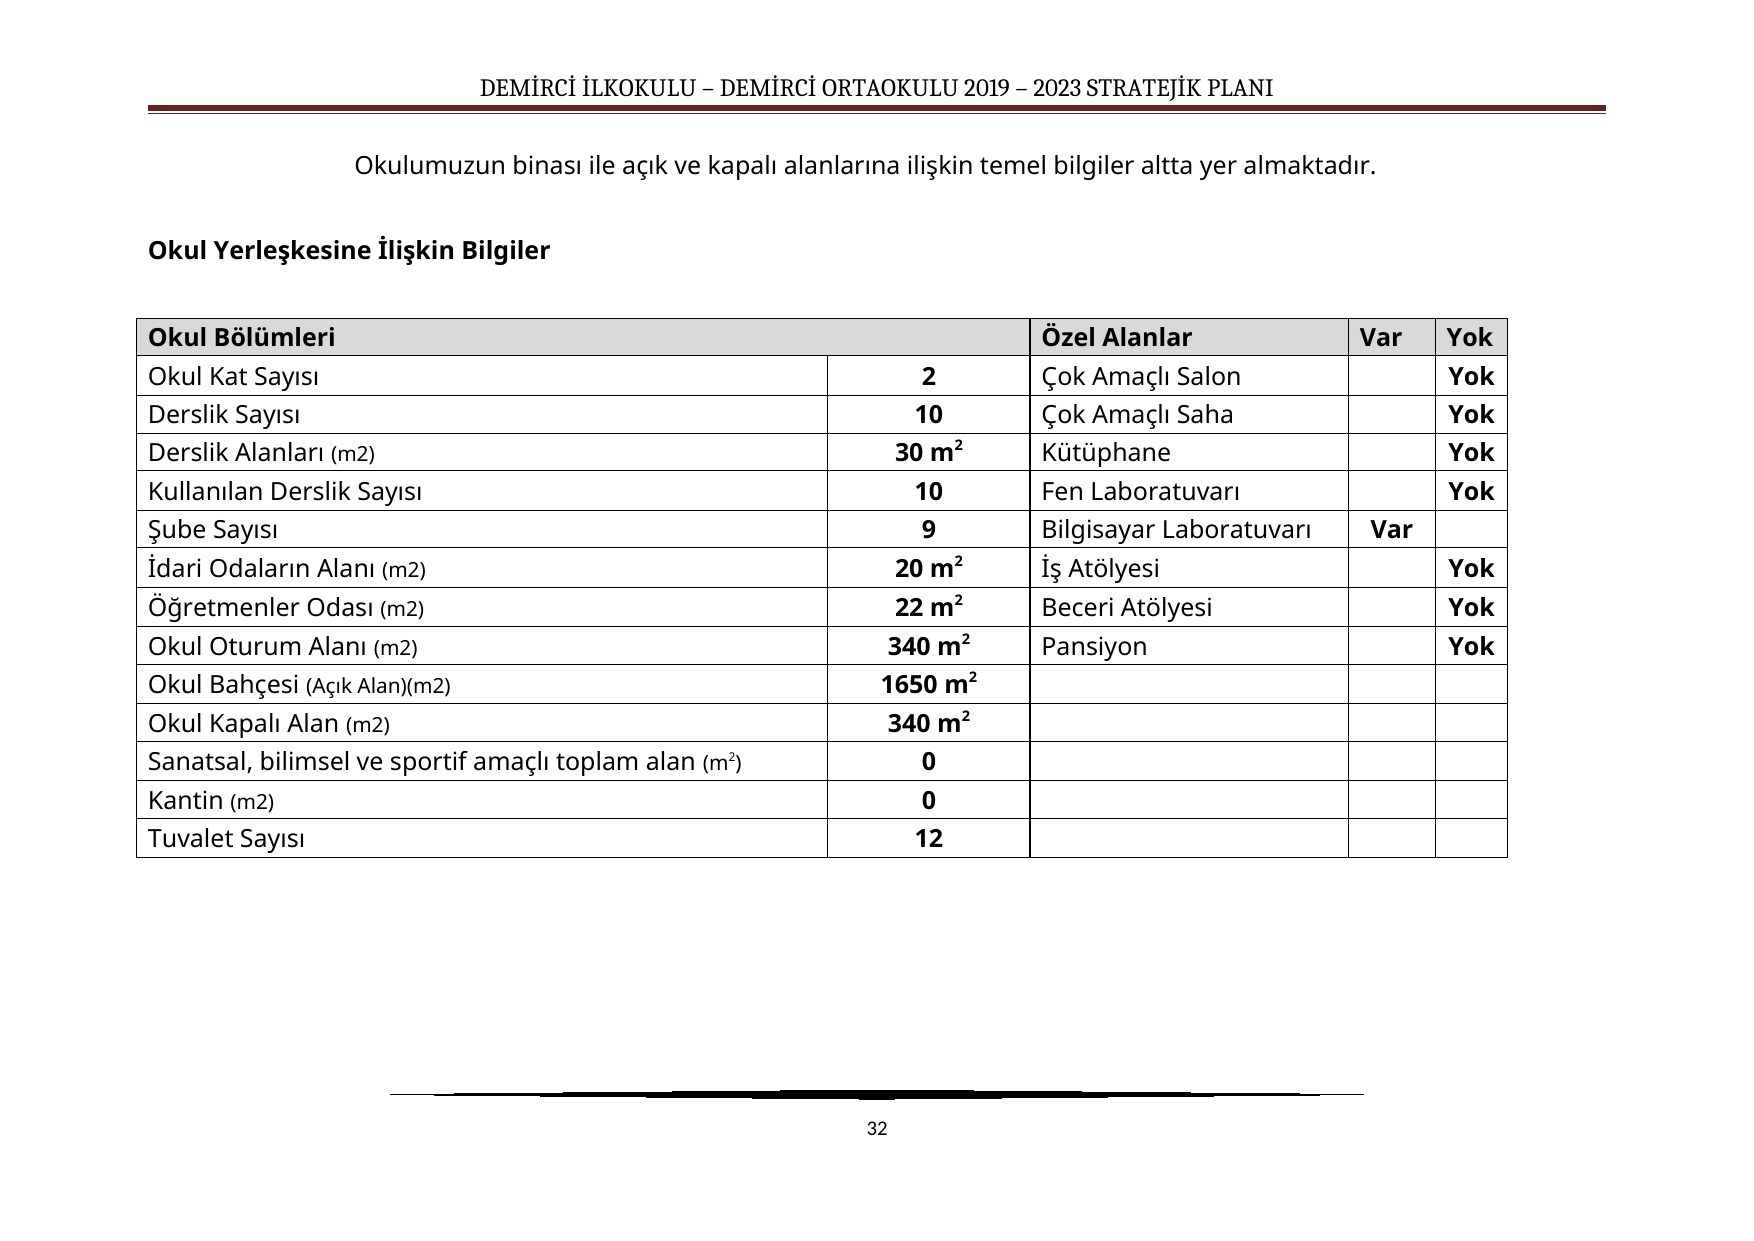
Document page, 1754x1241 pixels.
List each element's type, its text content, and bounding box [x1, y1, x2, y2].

table_cell [1349, 588, 1435, 626]
table_cell [1349, 356, 1435, 395]
table_cell Yok [1436, 548, 1507, 587]
table_cell Yok [1436, 356, 1507, 395]
table_cell [1436, 665, 1507, 703]
table_cell 30 m2 [828, 434, 1029, 470]
table_cell Çok Amaçlı Saha [1031, 396, 1348, 432]
table_cell 9 [828, 511, 1029, 547]
table_header Özel Alanlar [1031, 319, 1348, 355]
table_cell Okul Bahçesi (Açık Alan)(m2) [137, 665, 827, 703]
text Okul Yerleşkesine İlişkin Bilgiler [148, 233, 1606, 267]
table_cell Tuvalet Sayısı [137, 819, 827, 857]
table_cell [1349, 434, 1435, 470]
table_cell Okul Kapalı Alan (m2) [137, 704, 827, 741]
table_cell Pansiyon [1031, 627, 1348, 664]
table_cell [1349, 781, 1435, 818]
table_cell 10 [828, 471, 1029, 509]
table_cell 340 m2 [828, 627, 1029, 664]
table_cell 10 [828, 396, 1029, 432]
text Okulumuzun binası ile açık ve kapalı alanlarına ilişkin temel bilgiler altta yer almaktadır. [148, 148, 1606, 182]
table_cell 1650 m2 [828, 665, 1029, 703]
table_cell [1349, 396, 1435, 432]
table_cell 20 m2 [828, 548, 1029, 587]
table_cell Öğretmenler Odası (m2) [137, 588, 827, 626]
table_cell 0 [828, 742, 1029, 780]
table_cell [1349, 548, 1435, 587]
table_cell [1349, 627, 1435, 664]
table_cell 12 [828, 819, 1029, 857]
table_cell [1349, 742, 1435, 780]
table_cell [1436, 742, 1507, 780]
table_header Yok [1436, 319, 1507, 355]
table_cell [1031, 665, 1348, 703]
table_cell Yok [1436, 434, 1507, 470]
table_cell Yok [1436, 588, 1507, 626]
table_cell Beceri Atölyesi [1031, 588, 1348, 626]
table_header Var [1349, 319, 1435, 355]
table_cell [1031, 742, 1348, 780]
table_cell Bilgisayar Laboratuvarı [1031, 511, 1348, 547]
table_cell [1436, 819, 1507, 857]
table_cell Şube Sayısı [137, 511, 827, 547]
table_cell Okul Oturum Alanı (m2) [137, 627, 827, 664]
table_cell [1349, 704, 1435, 741]
table_cell Fen Laboratuvarı [1031, 471, 1348, 509]
table_cell Sanatsal, bilimsel ve sportif amaçlı toplam alan (m2) [137, 742, 827, 780]
table_cell Yok [1436, 396, 1507, 432]
table_cell 22 m2 [828, 588, 1029, 626]
table_cell 340 m2 [828, 704, 1029, 741]
table_cell Var [1349, 511, 1435, 547]
table_cell Yok [1436, 627, 1507, 664]
table_cell İdari Odaların Alanı (m2) [137, 548, 827, 587]
table_cell [1031, 819, 1348, 857]
table_cell Kütüphane [1031, 434, 1348, 470]
table_cell [1031, 704, 1348, 741]
table_cell Çok Amaçlı Salon [1031, 356, 1348, 395]
table_cell 2 [828, 356, 1029, 395]
table_header Okul Bölümleri [137, 319, 1029, 355]
table_cell Kullanılan Derslik Sayısı [137, 471, 827, 509]
table_cell [1349, 471, 1435, 509]
table_cell [1349, 819, 1435, 857]
table_cell [1436, 781, 1507, 818]
table_cell Okul Kat Sayısı [137, 356, 827, 395]
table_cell [1349, 665, 1435, 703]
table_cell Yok [1436, 471, 1507, 509]
table_cell İş Atölyesi [1031, 548, 1348, 587]
table_cell Derslik Sayısı [137, 396, 827, 432]
table_cell [1031, 781, 1348, 818]
table_cell [1436, 511, 1507, 547]
table_cell [1436, 704, 1507, 741]
table_cell Kantin (m2) [137, 781, 827, 818]
table_cell Derslik Alanları (m2) [137, 434, 827, 470]
table_cell 0 [828, 781, 1029, 818]
